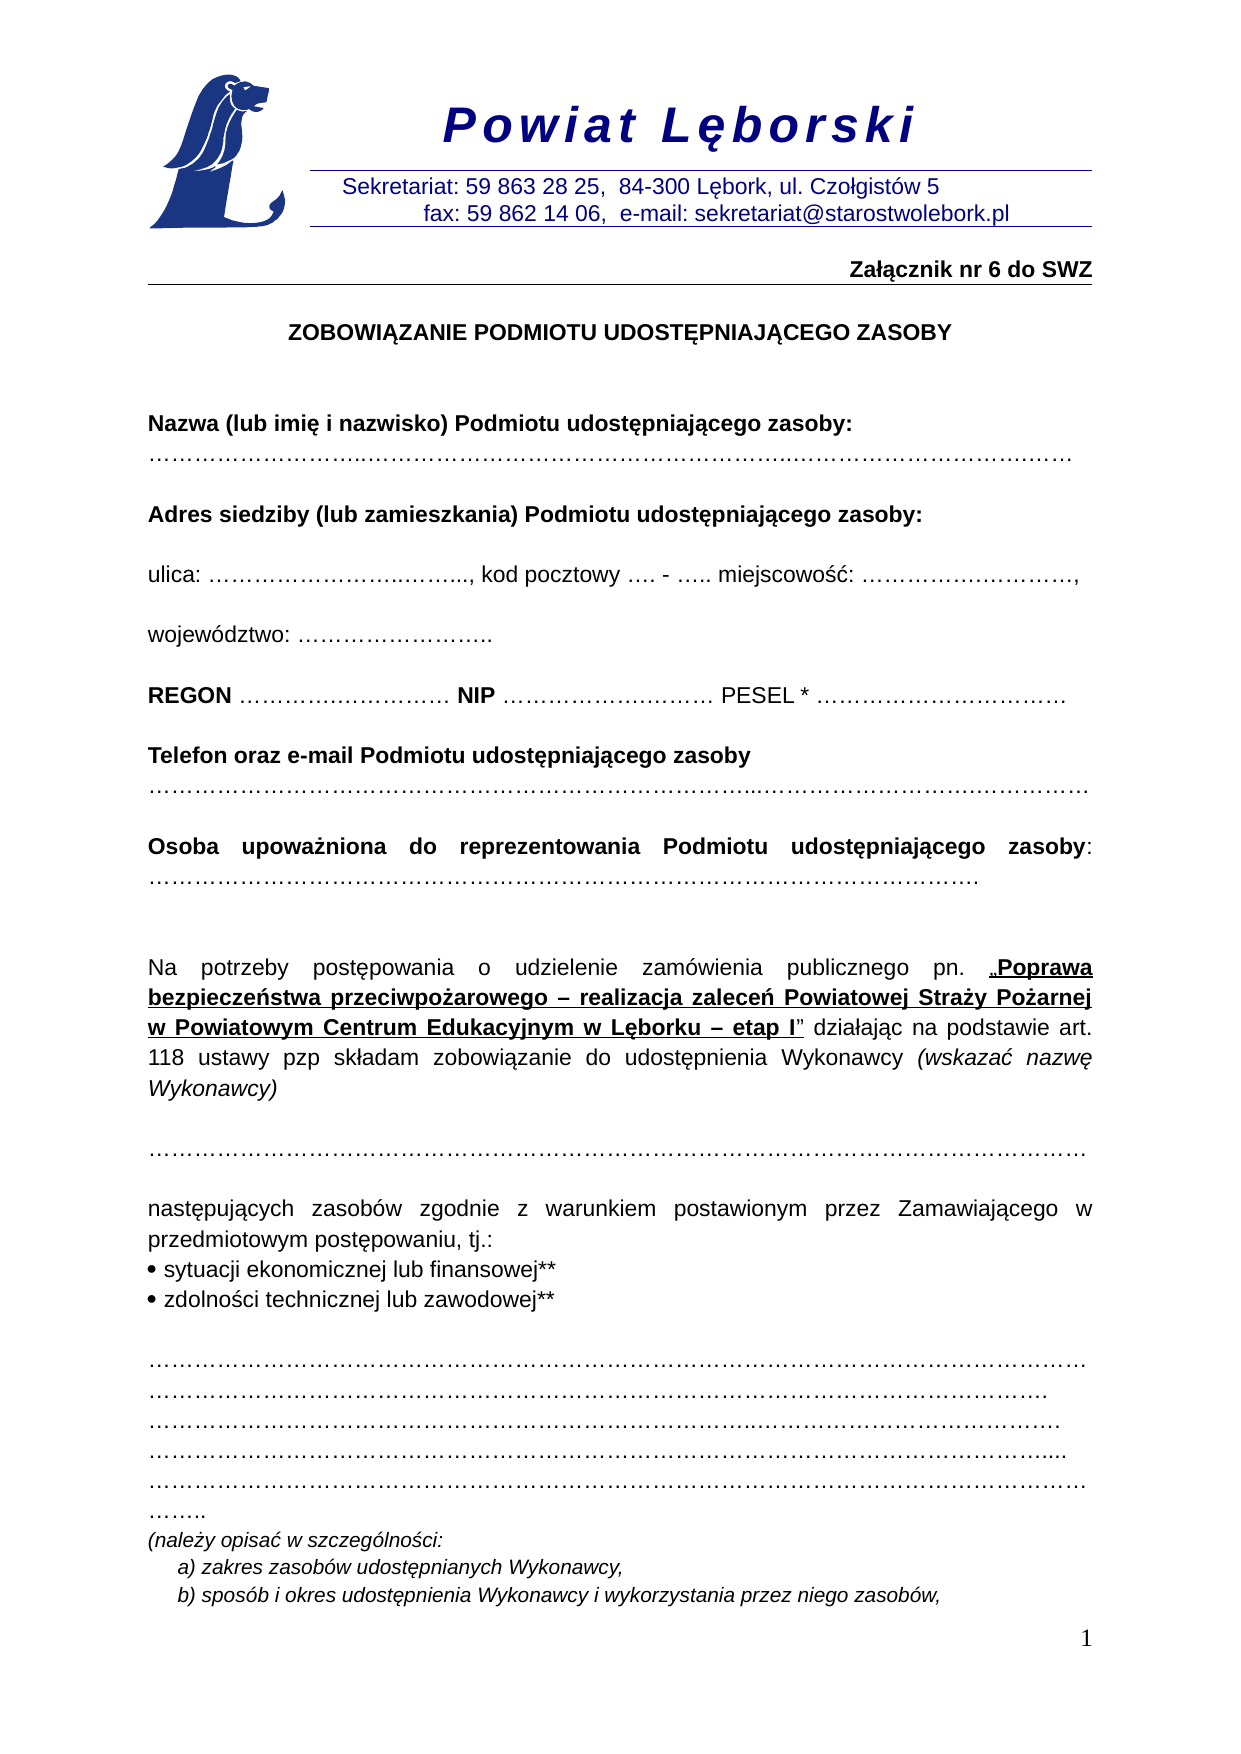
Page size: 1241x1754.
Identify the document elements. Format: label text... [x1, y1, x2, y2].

text sytuacji ekonomicznej lub finansowej** [148, 1256, 1092, 1282]
text ulica: ……………………..……..., kod pocztowy …. - ….. miejscowość: …………….…………, [148, 561, 1092, 587]
text ZOBOWIĄZANIE PODMIOTU UDOSTĘPNIAJĄCEGO ZASOBY [148, 319, 1092, 346]
text b) sposób i okres udostępnienia Wykonawcy i wykorzystania przez niego zasobów, [177, 1583, 1092, 1607]
text …………………………………………………………………………………………………………………………………………………………………………………………………………………….……………………………………………………………………..………………………………….………………………………………………………………………………………………………....………………………………………………………………………………………………………………….. [148, 1346, 1092, 1524]
text (należy opisać w szczególności: [148, 1528, 1092, 1552]
text Na potrzeby postępowania o udzielenie zamówienia publicznego pn. „Poprawa bezpieczeństwa przeciwpożarowego – realizacja zaleceń Powiatowej Straży Pożarnej w Powiatowym Centrum Edukacyjnym w Lęborku – etap I” działając na podstawie art. 118 ustawy pzp składam zobowiązanie do udostępnienia Wykonawcy (wskazać nazwę Wykonawcy) [148, 954, 1092, 1007]
text zdolności technicznej lub zawodowej** [148, 1286, 1092, 1312]
text Nazwa (lub imię i nazwisko) Podmiotu udostępniającego zasoby: [148, 410, 1092, 436]
text następujących zasobów zgodnie z warunkiem postawionym przez Zamawiającego w przedmiotowym postępowaniu, tj.: [148, 1195, 1092, 1252]
text Na potrzeby postępowania o udzielenie zamówienia publicznego pn. „Poprawa bezpieczeństwa przeciwpożarowego – realizacja zaleceń Powiatowej Straży Pożarnej w Powiatowym Centrum Edukacyjnym w Lęborku – etap I” działając na podstawie art. 118 ustawy pzp składam zobowiązanie do udostępnienia Wykonawcy (wskazać nazwę Wykonawcy) [148, 1008, 1092, 1101]
text województwo: …………………….. [148, 621, 1092, 648]
text ……………………………………………………………………...……………………….…………… [148, 772, 1092, 799]
text a) zakres zasobów udostępnianych Wykonawcy, [177, 1555, 1092, 1579]
text Telefon oraz e-mail Podmiotu udostępniającego zasoby [148, 742, 1092, 768]
text Załącznik nr 6 do SWZ [148, 256, 1092, 284]
text ………………………..………………………………………………..………………………….…… [148, 440, 1092, 466]
text Osoba upoważniona do reprezentowania Podmiotu udostępniającego zasoby: ………………………………………………………………………………………………. [148, 833, 1092, 889]
text …………………………………………………………………………………………………………… [148, 1135, 1092, 1161]
text Adres siedziby (lub zamieszkania) Podmiotu udostępniającego zasoby: [148, 501, 1092, 527]
text REGON ………….…………… NIP ……………….……… PESEL * …………………………… [148, 682, 1092, 708]
